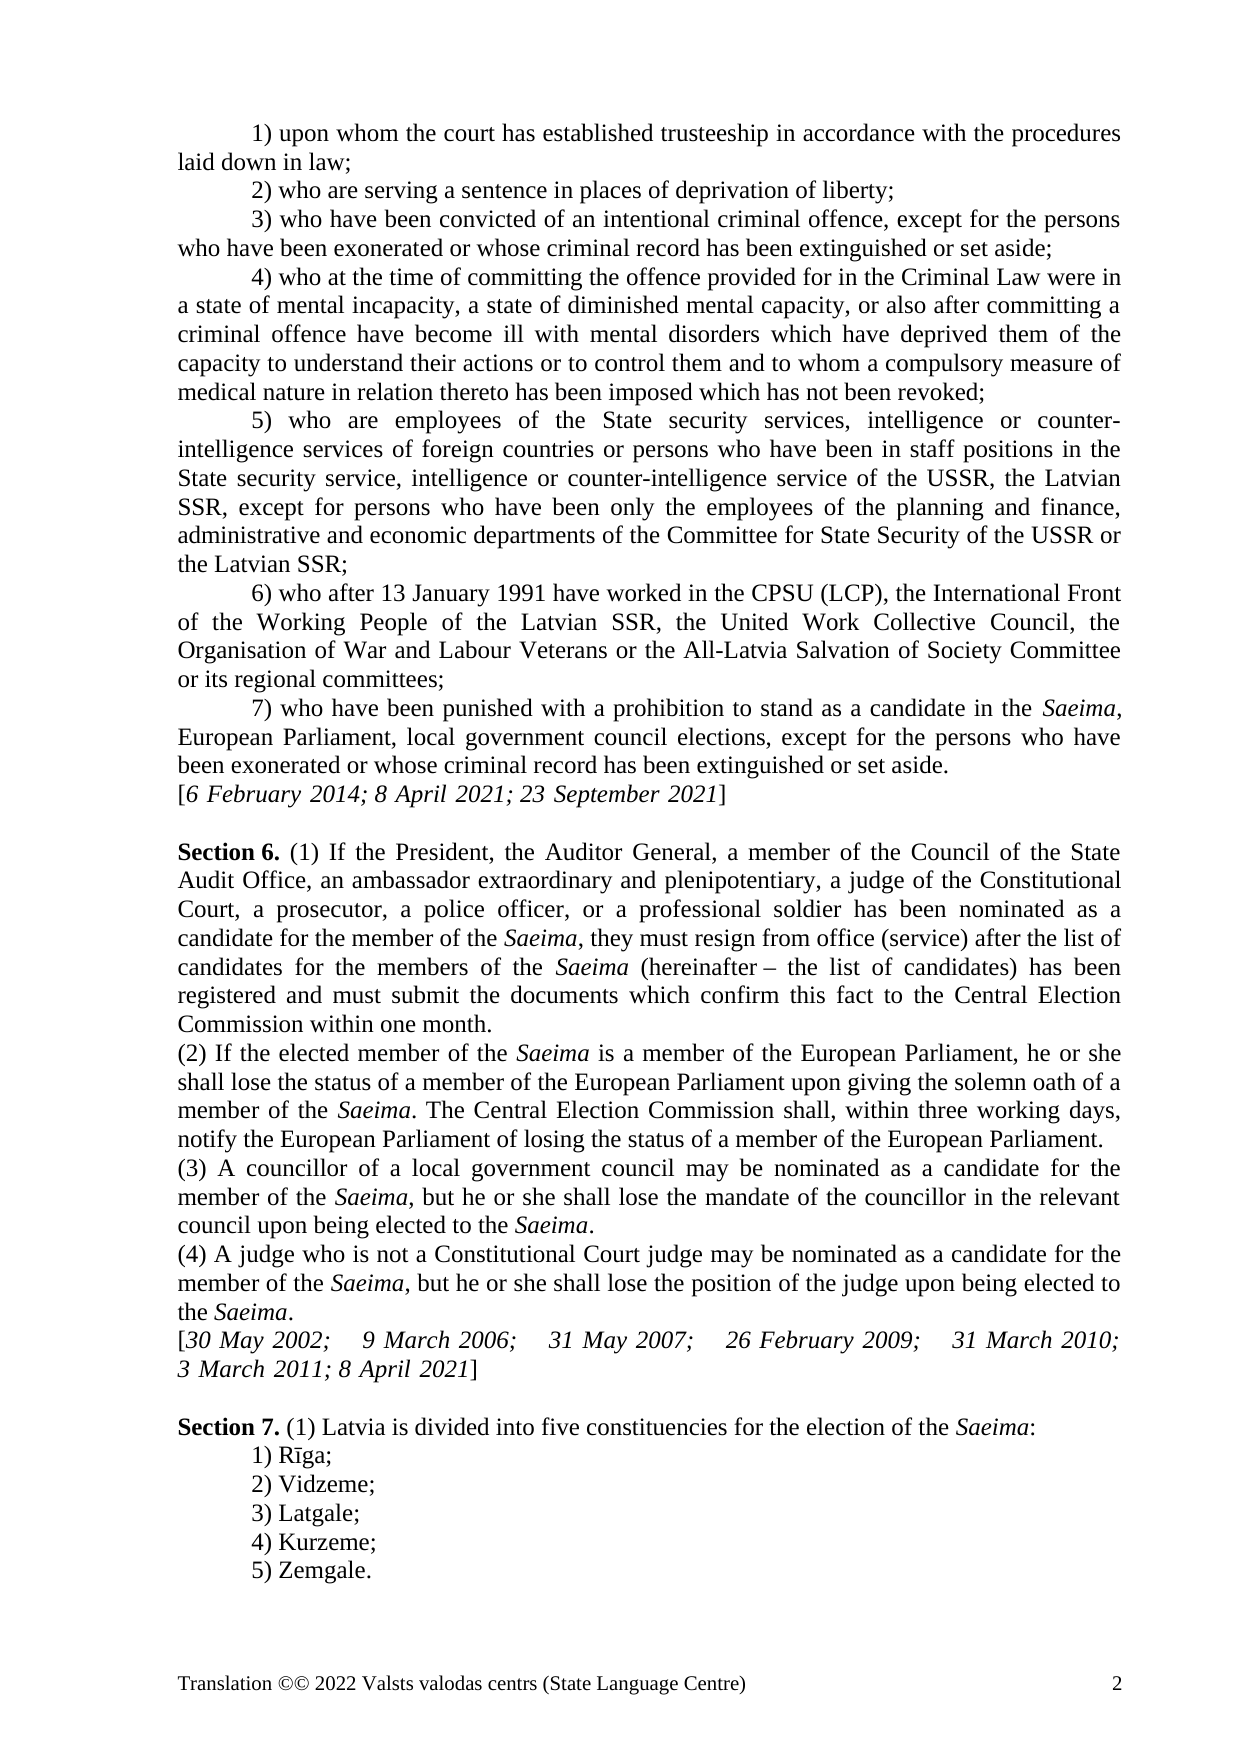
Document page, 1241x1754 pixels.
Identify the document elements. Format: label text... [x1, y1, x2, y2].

text 3) Latgale; [177, 1498, 1122, 1527]
text 5) who are employees of the State security services, intelligence or counter-intelligence services of foreign countries or persons who have been in staff positions in the State security service, intelligence or counter-intelligence service of the USSR, the Latvian SSR, except for persons who have been only the employees of the planning and finance, administrative and economic departments of the Committee for State Security of the USSR or the Latvian SSR; [177, 406, 1122, 578]
text 1) upon whom the court has established trusteeship in accordance with the procedures laid down in law; [177, 118, 1122, 176]
text Section 6. (1) If the President, the Auditor General, a member of the Council of the State Audit Office, an ambassador extraordinary and plenipotentiary, a judge of the Constitutional Court, a prosecutor, a police officer, or a professional soldier has been nominated as a candidate for the member of the Saeima, they must resign from office (service) after the list of candidates for the members of the Saeima (hereinafter – the list of candidates) has been registered and must submit the documents which confirm this fact to the Central Election Commission within one month. [177, 837, 1122, 1038]
text [30 May 2002; 9 March 2006; 31 May 2007; 26 February 2009; 31 March 2010; 3 March 2011; 8 April 2021] [177, 1326, 1122, 1383]
text 6) who after 13 January 1991 have worked in the CPSU (LCP), the International Front of the Working People of the Latvian SSR, the United Work Collective Council, the Organisation of War and Labour Veterans or the All-Latvia Salvation of Society Committee or its regional committees; [177, 578, 1122, 693]
text 2) who are serving a sentence in places of deprivation of liberty; [177, 176, 1122, 204]
text (3) A councillor of a local government council may be nominated as a candidate for the member of the Saeima, but he or she shall lose the mandate of the councillor in the relevant council upon being elected to the Saeima. [177, 1153, 1122, 1239]
text 5) Zemgale. [177, 1556, 1122, 1584]
text 7) who have been punished with a prohibition to stand as a candidate in the Saeima, European Parliament, local government council elections, except for the persons who have been exonerated or whose criminal record has been extinguished or set aside. [177, 693, 1122, 779]
text 1) Rīga; [177, 1441, 1122, 1469]
text 2) Vidzeme; [177, 1469, 1122, 1498]
text Section 7. (1) Latvia is divided into five constituencies for the election of the Saeima: [177, 1412, 1122, 1441]
text 4) Kurzeme; [177, 1527, 1122, 1556]
text [6 February 2014; 8 April 2021; 23 September 2021] [177, 779, 1122, 808]
text (4) A judge who is not a Constitutional Court judge may be nominated as a candidate for the member of the Saeima, but he or she shall lose the position of the judge upon being elected to the Saeima. [177, 1239, 1122, 1326]
text 4) who at the time of committing the offence provided for in the Criminal Law were in a state of mental incapacity, a state of diminished mental capacity, or also after committing a criminal offence have become ill with mental disorders which have deprived them of the capacity to understand their actions or to control them and to whom a compulsory measure of medical nature in relation thereto has been imposed which has not been revoked; [177, 262, 1122, 406]
text 3) who have been convicted of an intentional criminal offence, except for the persons who have been exonerated or whose criminal record has been extinguished or set aside; [177, 204, 1122, 262]
text (2) If the elected member of the Saeima is a member of the European Parliament, he or she shall lose the status of a member of the European Parliament upon giving the solemn oath of a member of the Saeima. The Central Election Commission shall, within three working days, notify the European Parliament of losing the status of a member of the European Parliament. [177, 1038, 1122, 1153]
